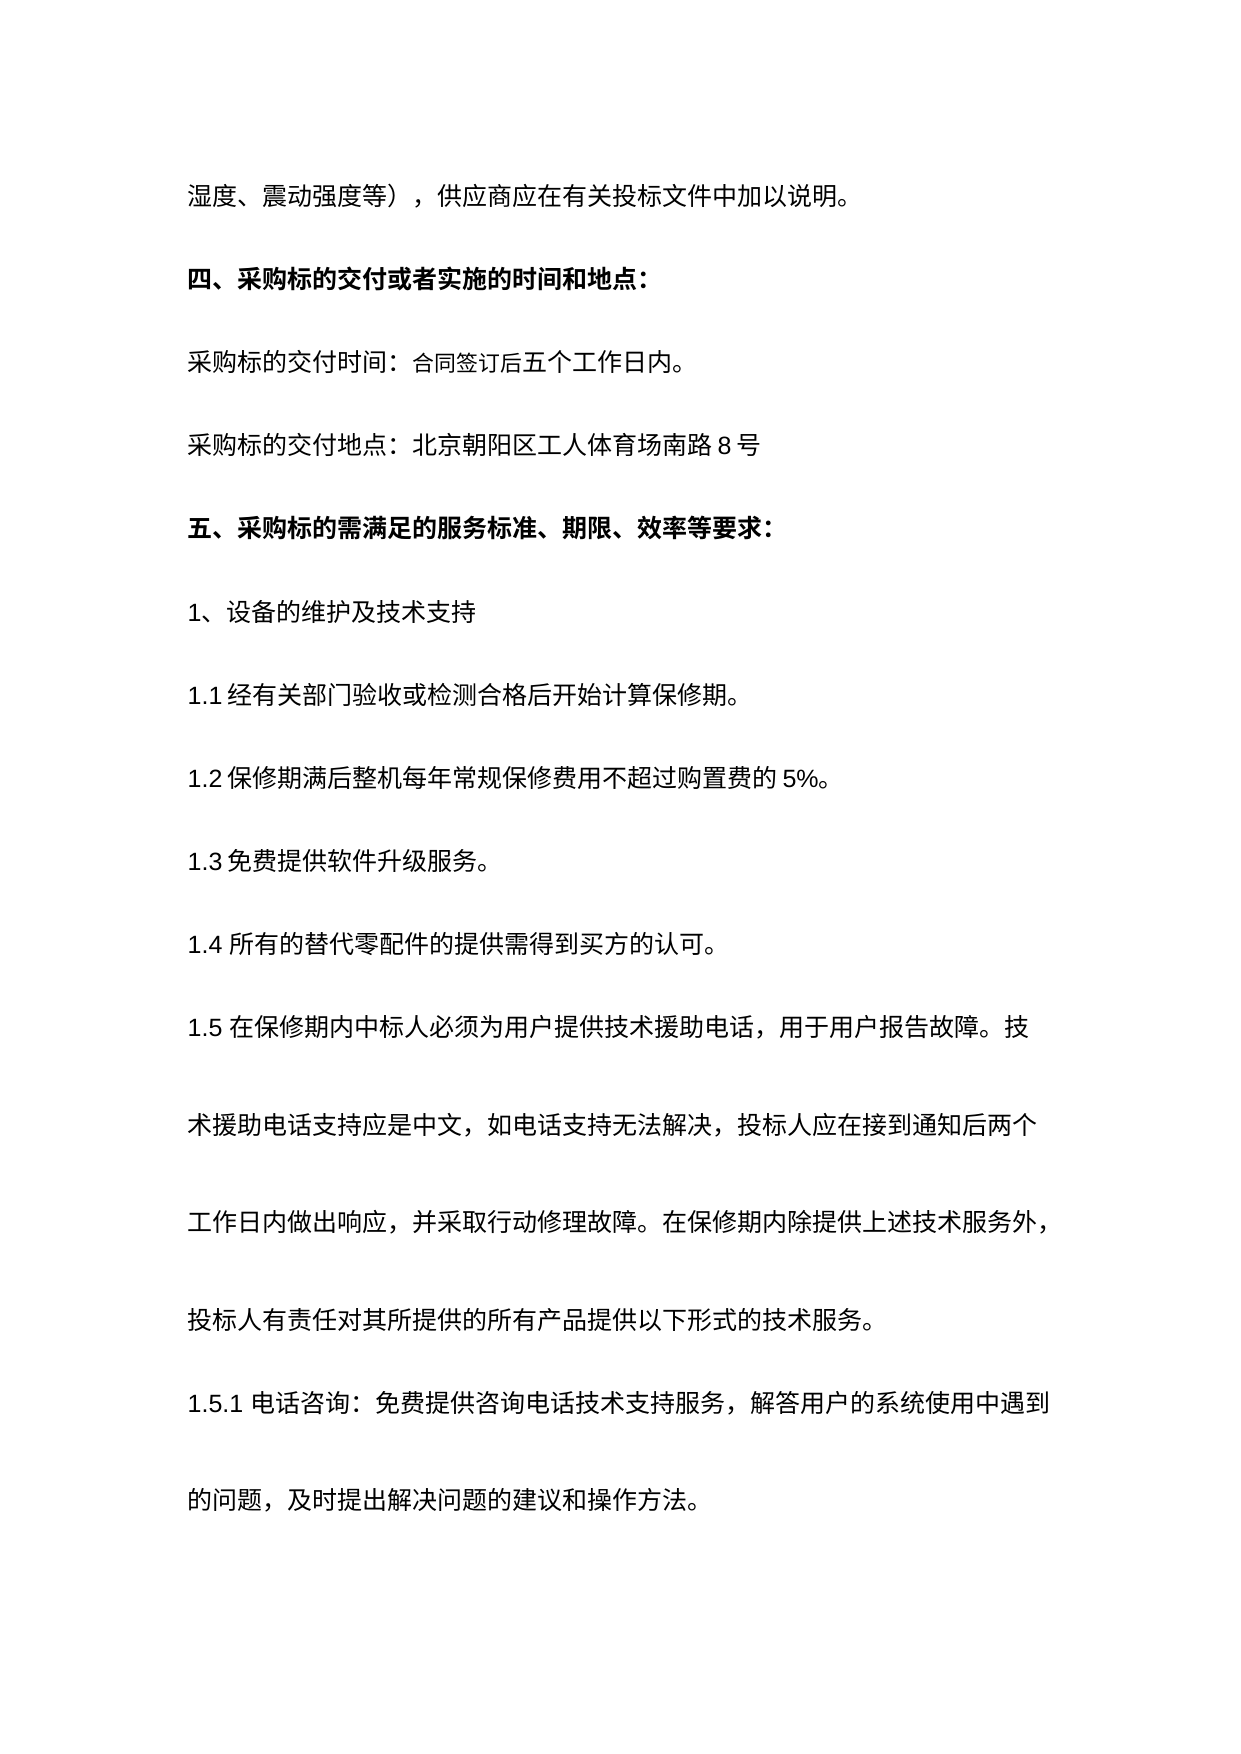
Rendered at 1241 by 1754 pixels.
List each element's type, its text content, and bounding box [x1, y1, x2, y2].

text 1.5.1 电话咨询：免费提供咨询电话技术支持服务，解答用户的系统使用中遇到的问题，及时提出解决问题的建议和操作方法。 [187, 1369, 1053, 1531]
text 采购标的交付地点：北京朝阳区工人体育场南路8号 [187, 411, 1053, 476]
text 1.2保修期满后整机每年常规保修费用不超过购置费的5%。 [187, 744, 1053, 809]
text 1、设备的维护及技术支持 [187, 578, 1053, 643]
text 五、采购标的需满足的服务标准、期限、效率等要求： [187, 494, 1053, 559]
text 采购标的交付时间：合同签订后五个工作日内。 [187, 328, 1053, 393]
text 1.3免费提供软件升级服务。 [187, 827, 1053, 892]
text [187, 162, 1053, 227]
text 四、采购标的交付或者实施的时间和地点： [187, 245, 1053, 310]
text 1.5 在保修期内中标人必须为用户提供技术援助电话，用于用户报告故障。技术援助电话支持应是中文，如电话支持无法解决，投标人应在接到通知后两个工作日内做出响应，并采取行动修理故障。在保修期内除提供上述技术服务外，投标人有责任对其所提供的所有产品提供以下形式的技术服务。 [187, 993, 1053, 1351]
text 1.4 所有的替代零配件的提供需得到买方的认可。 [187, 910, 1053, 975]
text 1.1经有关部门验收或检测合格后开始计算保修期。 [187, 661, 1053, 726]
